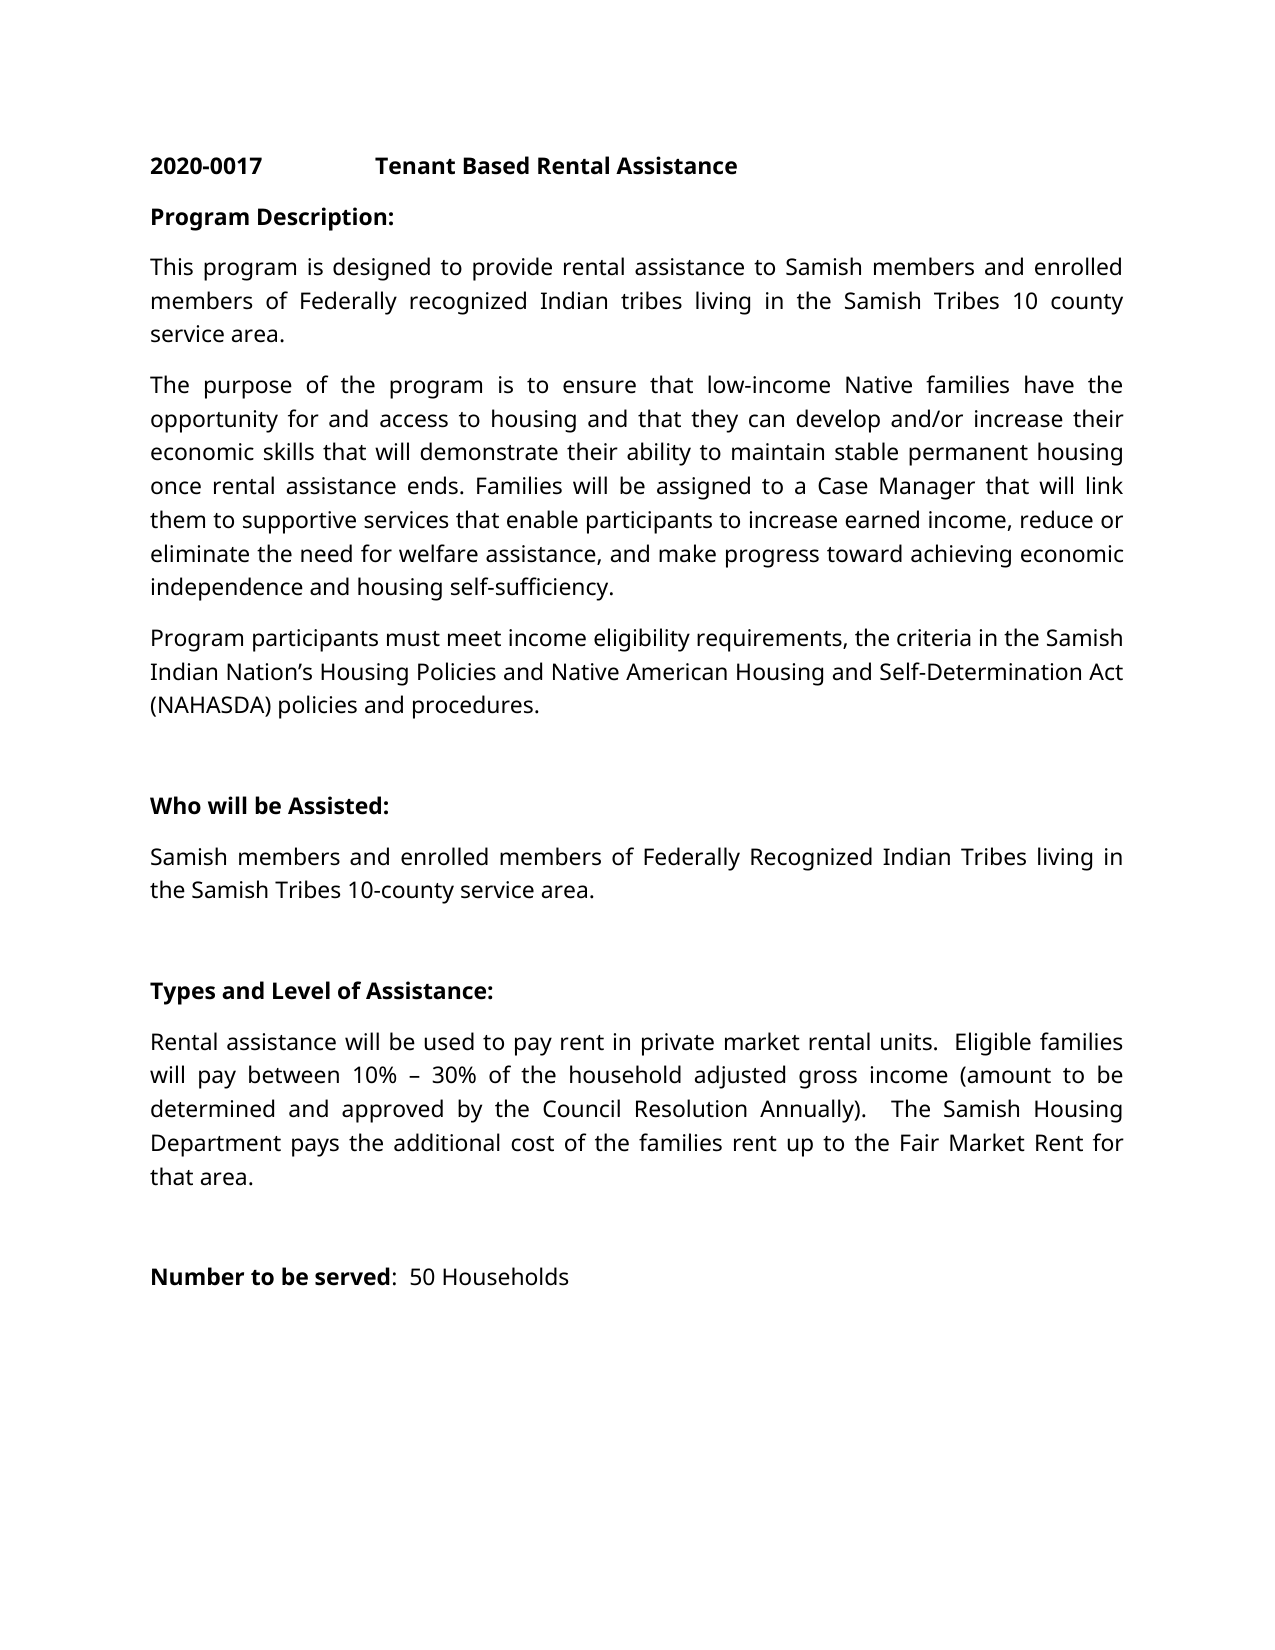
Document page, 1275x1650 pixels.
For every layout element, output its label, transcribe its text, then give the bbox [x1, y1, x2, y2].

text Program participants must meet income eligibility requirements, the criteria in the Samish Indian Nation’s Housing Policies and Native American Housing and Self-Determination Act (NAHASDA) policies and procedures. [150, 622, 1125, 720]
text 2020-0017 Tenant Based Rental Assistance [150, 150, 1125, 181]
text Who will be Assisted: [150, 790, 1125, 821]
text The purpose of the program is to ensure that low-income Native families have the opportunity for and access to housing and that they can develop and/or increase their economic skills that will demonstrate their ability to maintain stable permanent housing once rental assistance ends. Families will be assigned to a Case Manager that will link them to supportive services that enable participants to increase earned income, reduce or eliminate the need for welfare assistance, and make progress toward achieving economic independence and housing self-sufficiency. [150, 369, 1125, 602]
text Types and Level of Assistance: [150, 975, 1125, 1006]
text Samish members and enrolled members of Federally Recognized Indian Tribes living in the Samish Tribes 10-county service area. [150, 840, 1125, 905]
text Program Description: [150, 200, 1125, 232]
text Rental assistance will be used to pay rent in private market rental units. Eligible families will pay between 10% – 30% of the household adjusted gross income (amount to be determined and approved by the Council Resolution Annually). The Samish Housing Department pays the additional cost of the families rent up to the Fair Market Rent for that area. [150, 1025, 1125, 1192]
text Number to be served: 50 Households [150, 1261, 1125, 1292]
text This program is designed to provide rental assistance to Samish members and enrolled members of Federally recognized Indian tribes living in the Samish Tribes 10 county service area. [150, 251, 1125, 349]
